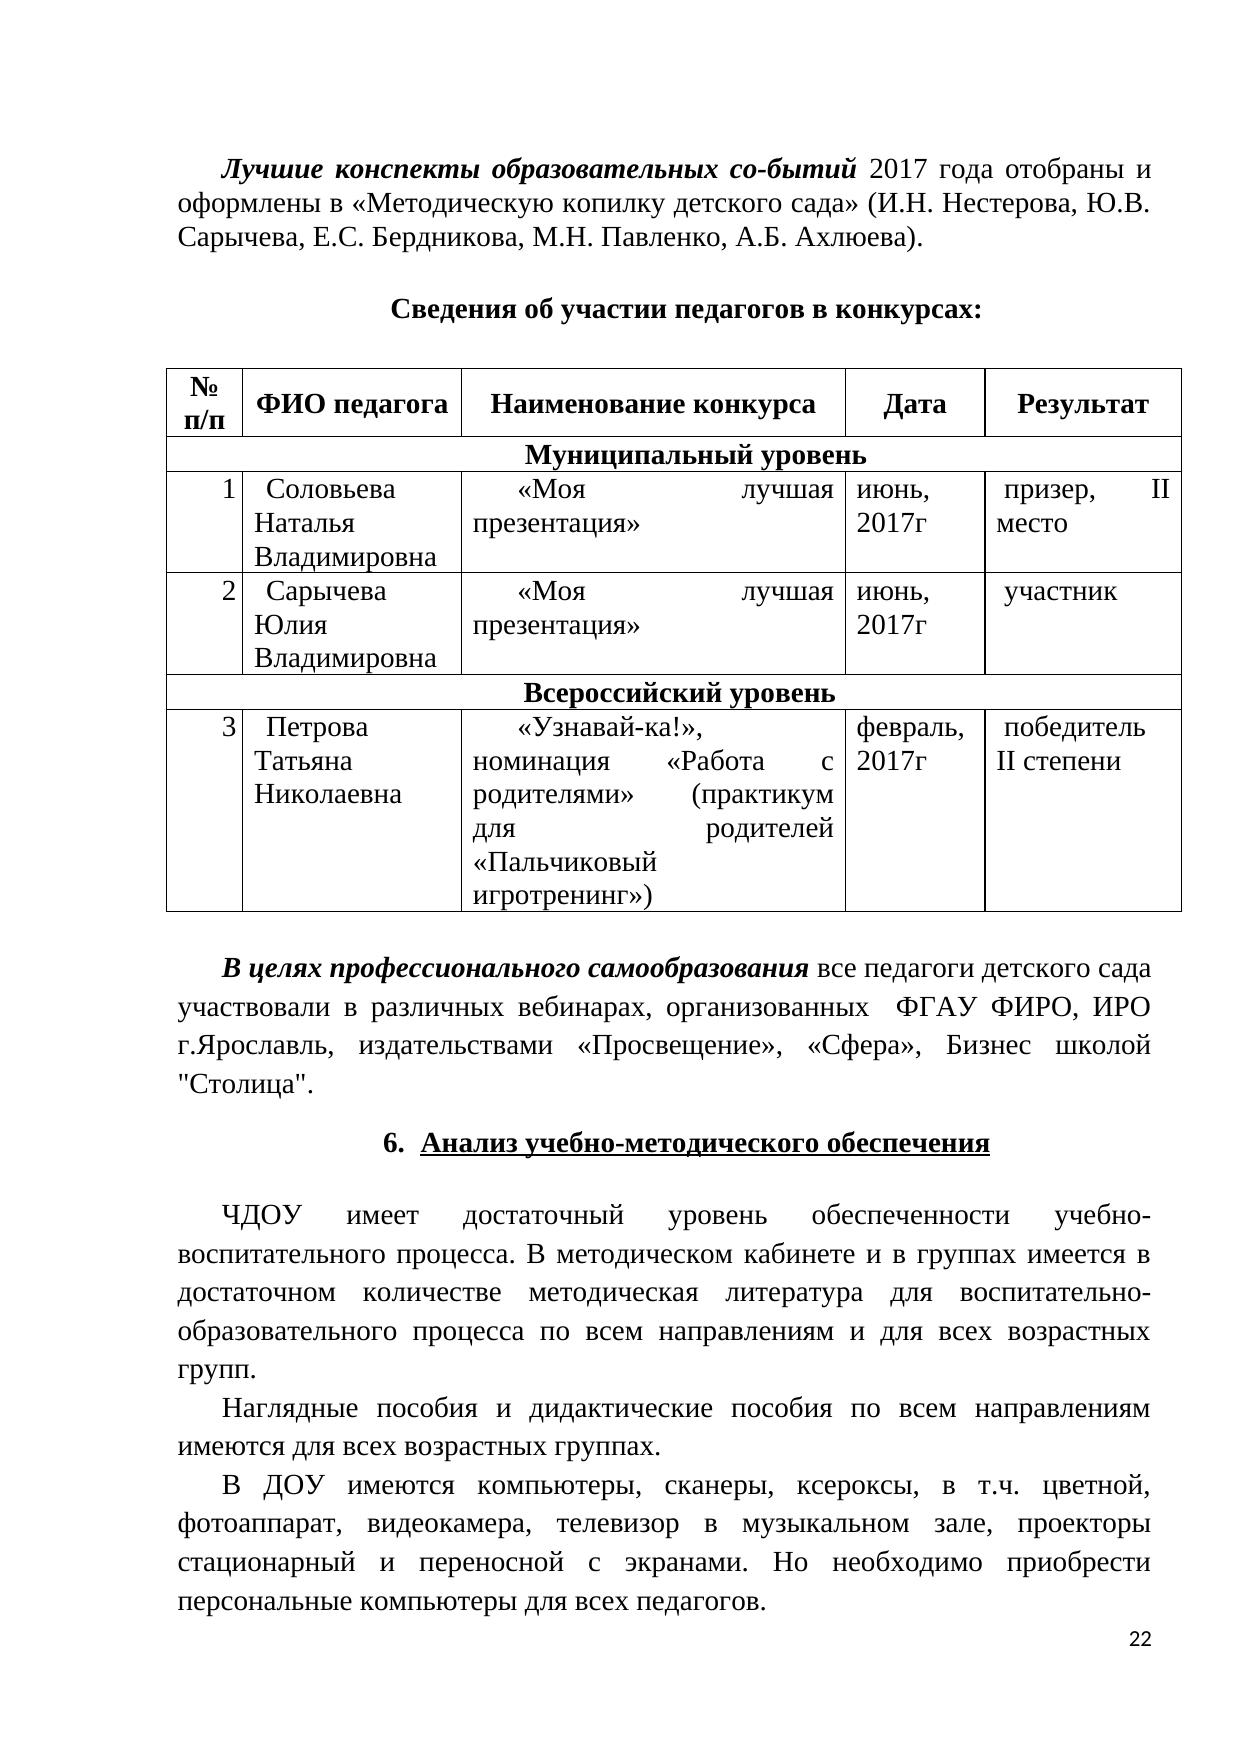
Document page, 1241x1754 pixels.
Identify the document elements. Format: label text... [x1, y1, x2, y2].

table_header Результат [986, 369, 1181, 436]
table_cell «Моя лучшая презентация» [462, 573, 845, 674]
text В целях профессионального самообразования все педагоги детского сада участвовали в различных вебинарах, организованных ФГАУ ФИРО, ИРО г.Ярославль, издательствами «Просвещение», «Сфера», Бизнес школой "Столица". [177, 950, 1152, 1099]
table_cell Сарычева Юлия Владимировна [243, 573, 461, 674]
text Лучшие конспекты образовательных со-бытий 2017 года отобраны и оформлены в «Методическую копилку детского сада» (И.Н. Нестерова, Ю.В. Сарычева, Е.С. Бердникова, М.Н. Павленко, А.Б. Ахлюева). [177, 152, 1152, 252]
table_header Дата [846, 369, 984, 436]
table_cell победитель II степени [986, 710, 1181, 911]
text Сведения об участии педагогов в конкурсах: [177, 291, 1152, 324]
table_cell 2 [167, 573, 242, 674]
table_cell «Моя лучшая презентация» [462, 472, 845, 572]
table_header Наименование конкурса [462, 369, 845, 436]
list Анализ учебно-методического обеспечения [222, 1125, 1152, 1159]
table_cell участник [986, 573, 1181, 674]
table_cell призер, II место [986, 472, 1181, 572]
table_cell февраль, 2017г [846, 710, 984, 911]
table_cell Муниципальный уровень [167, 437, 1181, 471]
table_header № п/п [167, 369, 242, 436]
table_cell Всероссийский уровень [167, 675, 1181, 708]
text Наглядные пособия и дидактические пособия по всем направлениям имеются для всех возрастных группах. [177, 1390, 1152, 1462]
table_cell июнь, 2017г [846, 472, 984, 572]
table_cell 3 [167, 710, 242, 911]
table_cell Петрова Татьяна Николаевна [243, 710, 461, 911]
table_cell «Узнавай-ка!», номинация «Работа с родителями» (практикум для родителей «Пальчиковый игротренинг») [462, 710, 845, 911]
table_cell Соловьева Наталья Владимировна [243, 472, 461, 572]
text В ДОУ имеются компьютеры, сканеры, ксероксы, в т.ч. цветной, фотоаппарат, видеокамера, телевизор в музыкальном зале, проекторы стационарный и переносной с экранами. Но необходимо приобрести персональные компьютеры для всех педагогов. [177, 1467, 1152, 1616]
table_header ФИО педагога [243, 369, 461, 436]
table_cell 1 [167, 472, 242, 572]
text ЧДОУ имеет достаточный уровень обеспеченности учебно-воспитательного процесса. В методическом кабинете и в группах имеется в достаточном количестве методическая литература для воспитательно-образовательного процесса по всем направлениям и для всех возрастных групп. [177, 1197, 1152, 1385]
table_cell июнь, 2017г [846, 573, 984, 674]
